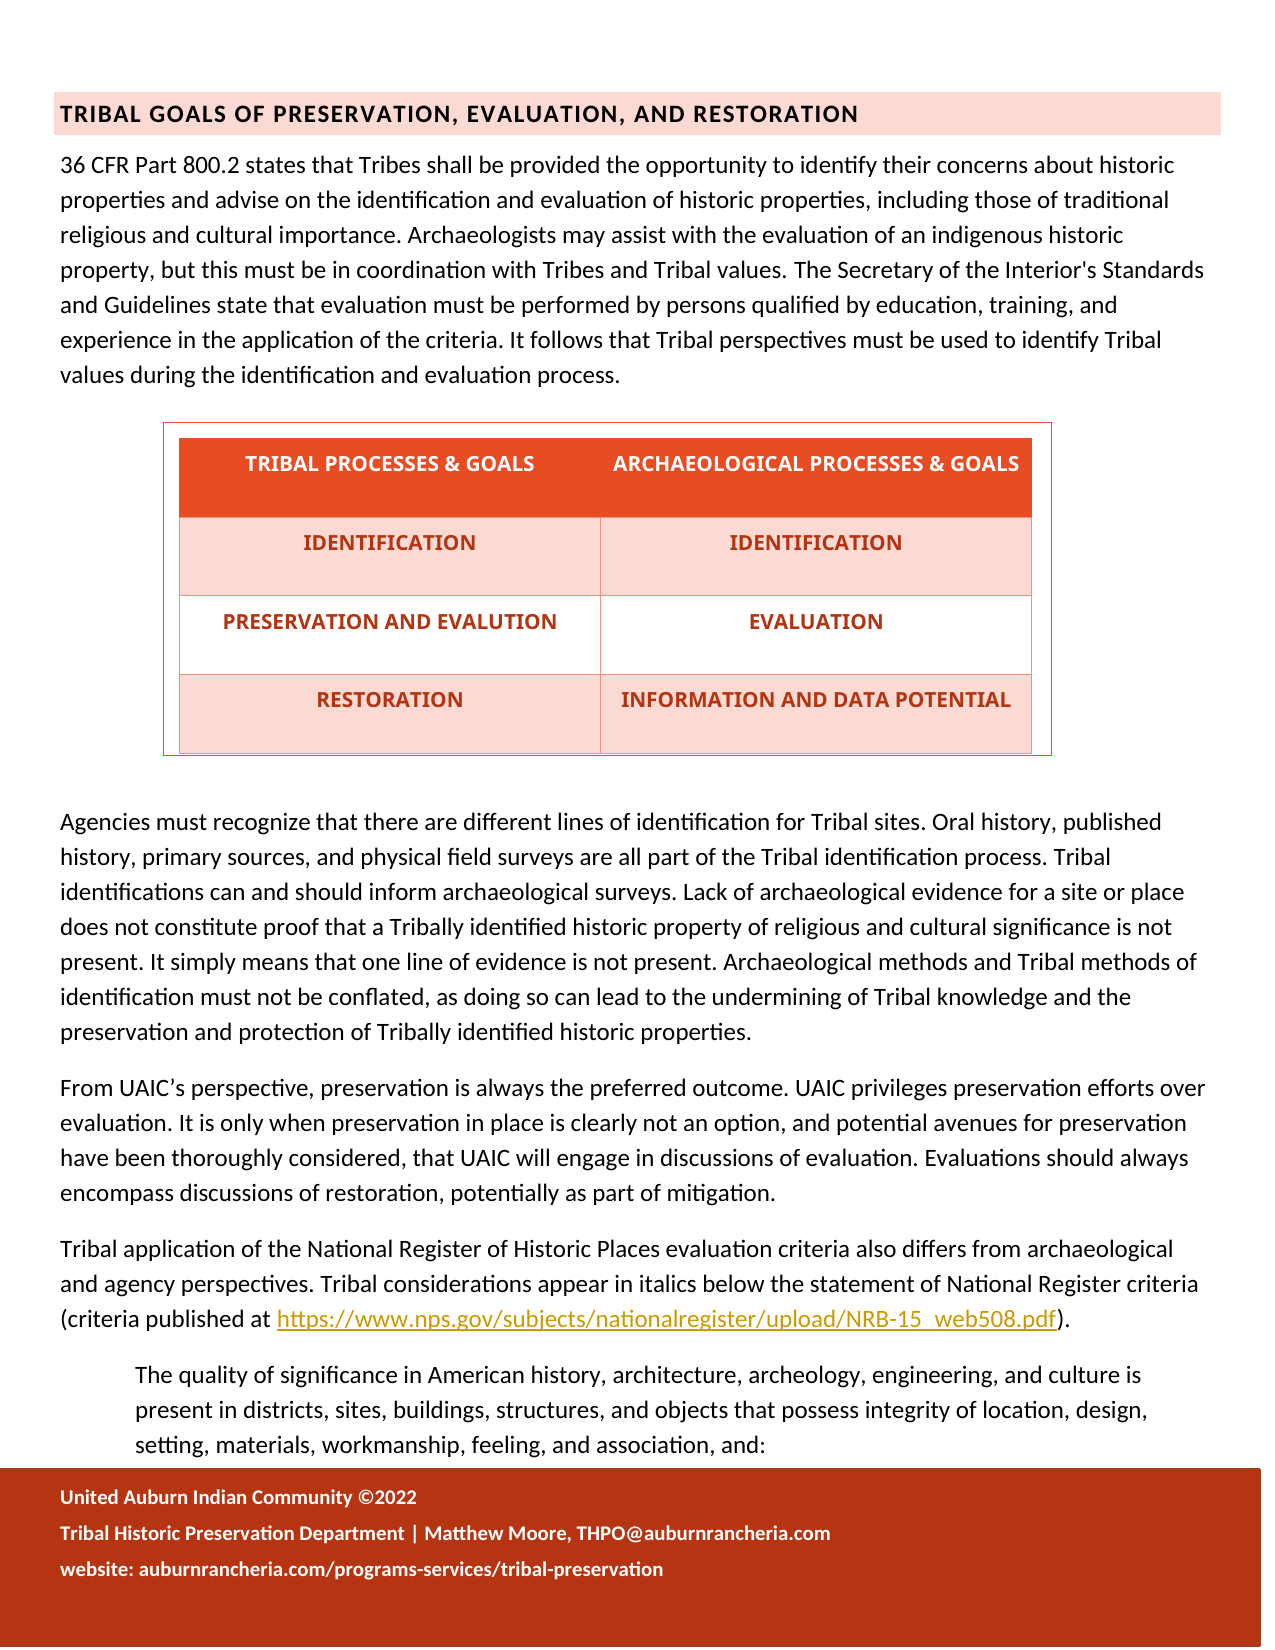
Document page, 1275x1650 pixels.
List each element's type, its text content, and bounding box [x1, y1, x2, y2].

text From UAIC’s perspective, preservation is always the preferred outcome. UAIC privileges preservation efforts over evaluation. It is only when preservation in place is clearly not an option, and potential avenues for preservation have been thoroughly considered, that UAIC will engage in discussions of evaluation. Evaluations should always encompass discussions of restoration, potentially as part of mitigation. [60, 1072, 1215, 1208]
text The quality of significance in American history, architecture, archeology, engineering, and culture is present in districts, sites, buildings, structures, and objects that possess integrity of location, design, setting, materials, workmanship, feeling, and association, and: [135, 1359, 1215, 1459]
subtitle TRIBAL Goals of Preservation, EVAluation, and Restoration [60, 98, 1215, 128]
text Tribal application of the National Register of Historic Places evaluation criteria also differs from archaeological and agency perspectives. Tribal considerations appear in italics below the statement of National Register criteria (criteria published at https://www.nps.gov/subjects/nationalregister/upload/NRB-15_web508.pdf). [60, 1233, 1215, 1333]
text Agencies must recognize that there are different lines of identification for Tribal sites. Oral history, published history, primary sources, and physical field surveys are all part of the Tribal identification process. Tribal identifications can and should inform archaeological surveys. Lack of archaeological evidence for a site or place does not constitute proof that a Tribally identified historic property of religious and cultural significance is not present. It simply means that one line of evidence is not present. Archaeological methods and Tribal methods of identification must not be conflated, as doing so can lead to the undermining of Tribal knowledge and the preservation and protection of Tribally identified historic properties. [60, 806, 1215, 1047]
text 36 CFR Part 800.2 states that Tribes shall be provided the opportunity to identify their concerns about historic properties and advise on the identification and evaluation of historic properties, including those of traditional religious and cultural importance. Archaeologists may assist with the evaluation of an indigenous historic property, but this must be in coordination with Tribes and Tribal values. The Secretary of the Interior's Standards and Guidelines state that evaluation must be performed by persons qualified by education, training, and experience in the application of the criteria. It follows that Tribal perspectives must be used to identify Tribal values during the identification and evaluation process. [60, 149, 1215, 390]
